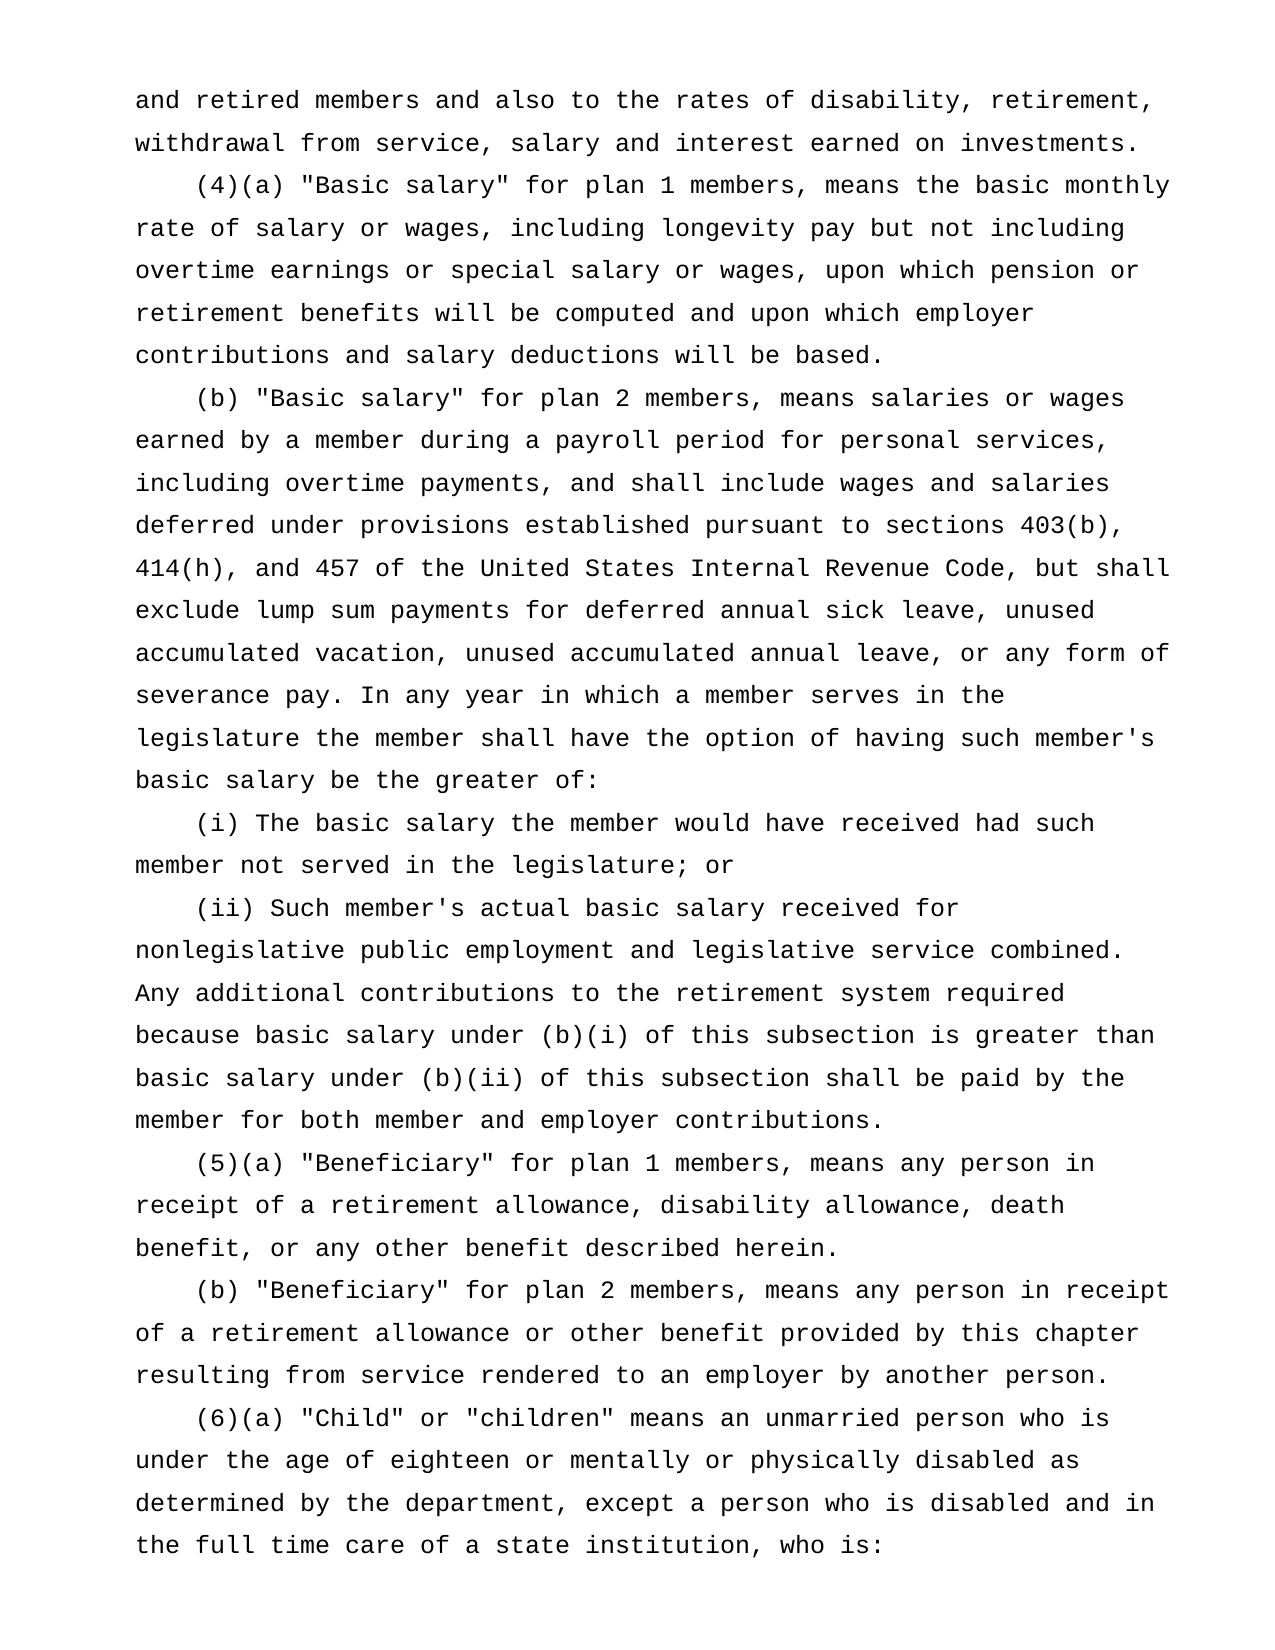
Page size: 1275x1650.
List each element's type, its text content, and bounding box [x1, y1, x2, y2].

text (ii) Such member's actual basic salary received for nonlegislative public employment and legislative service combined. Any additional contributions to the retirement system required because basic salary under (b)(i) of this subsection is greater than basic salary under (b)(ii) of this subsection shall be paid by the member for both member and employer contributions. [135, 882, 1170, 1137]
text (b) "Basic salary" for plan 2 members, means salaries or wages earned by a member during a payroll period for personal services, including overtime payments, and shall include wages and salaries deferred under provisions established pursuant to sections 403(b), 414(h), and 457 of the United States Internal Revenue Code, but shall exclude lump sum payments for deferred annual sick leave, unused accumulated vacation, unused accumulated annual leave, or any form of severance pay. In any year in which a member serves in the legislature the member shall have the option of having such member's basic salary be the greater of: [135, 372, 1170, 797]
text (b) "Beneficiary" for plan 2 members, means any person in receipt of a retirement allowance or other benefit provided by this chapter resulting from service rendered to an employer by another person. [135, 1265, 1170, 1392]
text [135, 75, 1170, 160]
text (i) The basic salary the member would have received had such member not served in the legislature; or [135, 797, 1170, 882]
text (6)(a) "Child" or "children" means an unmarried person who is under the age of eighteen or mentally or physically disabled as determined by the department, except a person who is disabled and in the full time care of a state institution, who is: [135, 1392, 1170, 1562]
text (5)(a) "Beneficiary" for plan 1 members, means any person in receipt of a retirement allowance, disability allowance, death benefit, or any other benefit described herein. [135, 1137, 1170, 1265]
text (4)(a) "Basic salary" for plan 1 members, means the basic monthly rate of salary or wages, including longevity pay but not including overtime earnings or special salary or wages, upon which pension or retirement benefits will be computed and upon which employer contributions and salary deductions will be based. [135, 160, 1170, 372]
